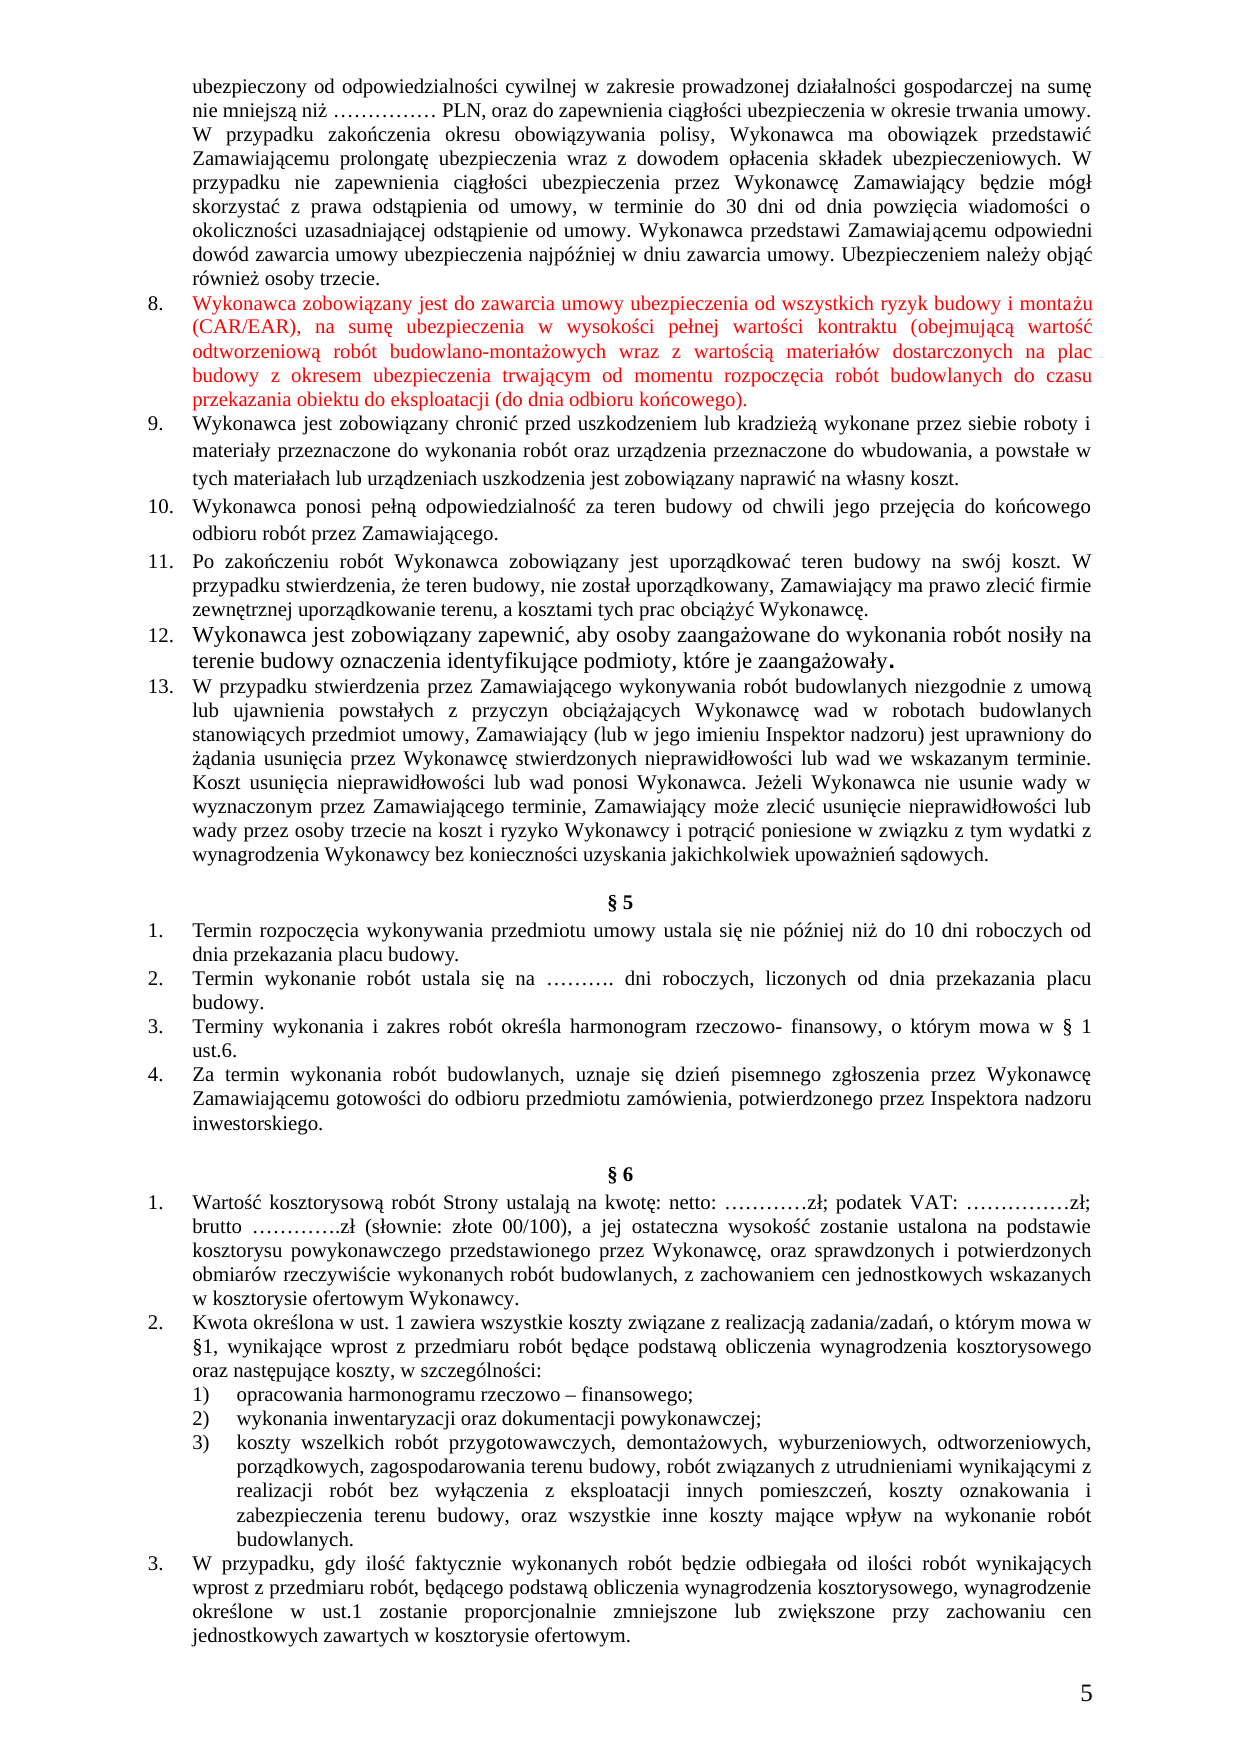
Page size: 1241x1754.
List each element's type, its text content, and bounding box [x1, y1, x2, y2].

text § 6 [148, 1162, 1092, 1186]
list Termin wykonanie robót ustala się na ………. dni roboczych, liczonych od dnia przekazania placu budowy. [148, 966, 1092, 1014]
list 9. Wykonawca jest zobowiązany chronić przed uszkodzeniem lub kradzieżą wykonane przez siebie roboty i materiały przeznaczone do wykonania robót oraz urządzenia przeznaczone do wbudowania, a powstałe w tych materiałach lub urządzeniach uszkodzenia jest zobowiązany naprawić na własny koszt. [148, 411, 1092, 490]
list Wartość kosztorysową robót Strony ustalają na kwotę: netto: …………zł; podatek VAT: ……………zł; brutto ………….zł (słownie: złote 00/100), a jej ostateczna wysokość zostanie ustalona na podstawie kosztorysu powykonawczego przedstawionego przez Wykonawcę, oraz sprawdzonych i potwierdzonych obmiarów rzeczywiście wykonanych robót budowlanych, z zachowaniem cen jednostkowych wskazanych w kosztorysie ofertowym Wykonawcy. [148, 1190, 1092, 1310]
list 13. W przypadku stwierdzenia przez Zamawiającego wykonywania robót budowlanych niezgodnie z umową lub ujawnienia powstałych z przyczyn obciążających Wykonawcę wad w robotach budowlanych stanowiących przedmiot umowy, Zamawiający (lub w jego imieniu Inspektor nadzoru) jest uprawniony do żądania usunięcia przez Wykonawcę stwierdzonych nieprawidłowości lub wad we wskazanym terminie. Koszt usunięcia nieprawidłowości lub wad ponosi Wykonawca. Jeżeli Wykonawca nie usunie wady w wyznaczonym przez Zamawiającego terminie, Zamawiający może zlecić usunięcie nieprawidłowości lub wady przez osoby trzecie na koszt i ryzyko Wykonawcy i potrącić poniesione w związku z tym wydatki z wynagrodzenia Wykonawcy bez konieczności uzyskania jakichkolwiek upoważnień sądowych. [148, 674, 1092, 866]
text § 5 [148, 890, 1092, 914]
list Za termin wykonania robót budowlanych, uznaje się dzień pisemnego zgłoszenia przez Wykonawcę Zamawiającemu gotowości do odbioru przedmiotu zamówienia, potwierdzonego przez Inspektora nadzoru inwestorskiego. [148, 1062, 1092, 1134]
list 10. Wykonawca ponosi pełną odpowiedzialność za teren budowy od chwili jego przejęcia do końcowego odbioru robót przez Zamawiającego. [148, 493, 1092, 545]
list wykonania inwentaryzacji oraz dokumentacji powykonawczej; [192, 1406, 1092, 1430]
list 12. Wykonawca jest zobowiązany zapewnić, aby osoby zaangażowane do wykonania robót nosiły na terenie budowy oznaczenia identyfikujące podmioty, które je zaangażowały. [148, 621, 1092, 674]
list 8. Wykonawca zobowiązany jest do zawarcia umowy ubezpieczenia od wszystkich ryzyk budowy i montażu (CAR/EAR), na sumę ubezpieczenia w wysokości pełnej wartości kontraktu (obejmującą wartość odtworzeniową robót budowlano-montażowych wraz z wartością materiałów dostarczonych na plac budowy z okresem ubezpieczenia trwającym od momentu rozpoczęcia robót budowlanych do czasu przekazania obiektu do eksploatacji (do dnia odbioru końcowego). [148, 290, 1092, 411]
list koszty wszelkich robót przygotowawczych, demontażowych, wyburzeniowych, odtworzeniowych, porządkowych, zagospodarowania terenu budowy, robót związanych z utrudnieniami wynikającymi z realizacji robót bez wyłączenia z eksploatacji innych pomieszczeń, koszty oznakowania i zabezpieczenia terenu budowy, oraz wszystkie inne koszty mające wpływ na wykonanie robót budowlanych. [192, 1430, 1092, 1551]
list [148, 74, 1092, 290]
list 3. W przypadku, gdy ilość faktycznie wykonanych robót będzie odbiegała od ilości robót wynikających wprost z przedmiaru robót, będącego podstawą obliczenia wynagrodzenia kosztorysowego, wynagrodzenie określone w ust.1 zostanie proporcjonalnie zmniejszone lub zwiększone przy zachowaniu cen jednostkowych zawartych w kosztorysie ofertowym. [148, 1551, 1092, 1647]
list Kwota określona w ust. 1 zawiera wszystkie koszty związane z realizacją zadania/zadań, o którym mowa w §1, wynikające wprost z przedmiaru robót będące podstawą obliczenia wynagrodzenia kosztorysowego oraz następujące koszty, w szczególności: [148, 1310, 1092, 1382]
list opracowania harmonogramu rzeczowo – finansowego; [192, 1382, 1092, 1406]
list Terminy wykonania i zakres robót określa harmonogram rzeczowo- finansowy, o którym mowa w § 1 ust.6. [148, 1014, 1092, 1062]
list Termin rozpoczęcia wykonywania przedmiotu umowy ustala się nie później niż do 10 dni roboczych od dnia przekazania placu budowy. [148, 918, 1092, 966]
list 11. Po zakończeniu robót Wykonawca zobowiązany jest uporządkować teren budowy na swój koszt. W przypadku stwierdzenia, że teren budowy, nie został uporządkowany, Zamawiający ma prawo zlecić firmie zewnętrznej uporządkowanie terenu, a kosztami tych prac obciążyć Wykonawcę. [148, 549, 1092, 621]
